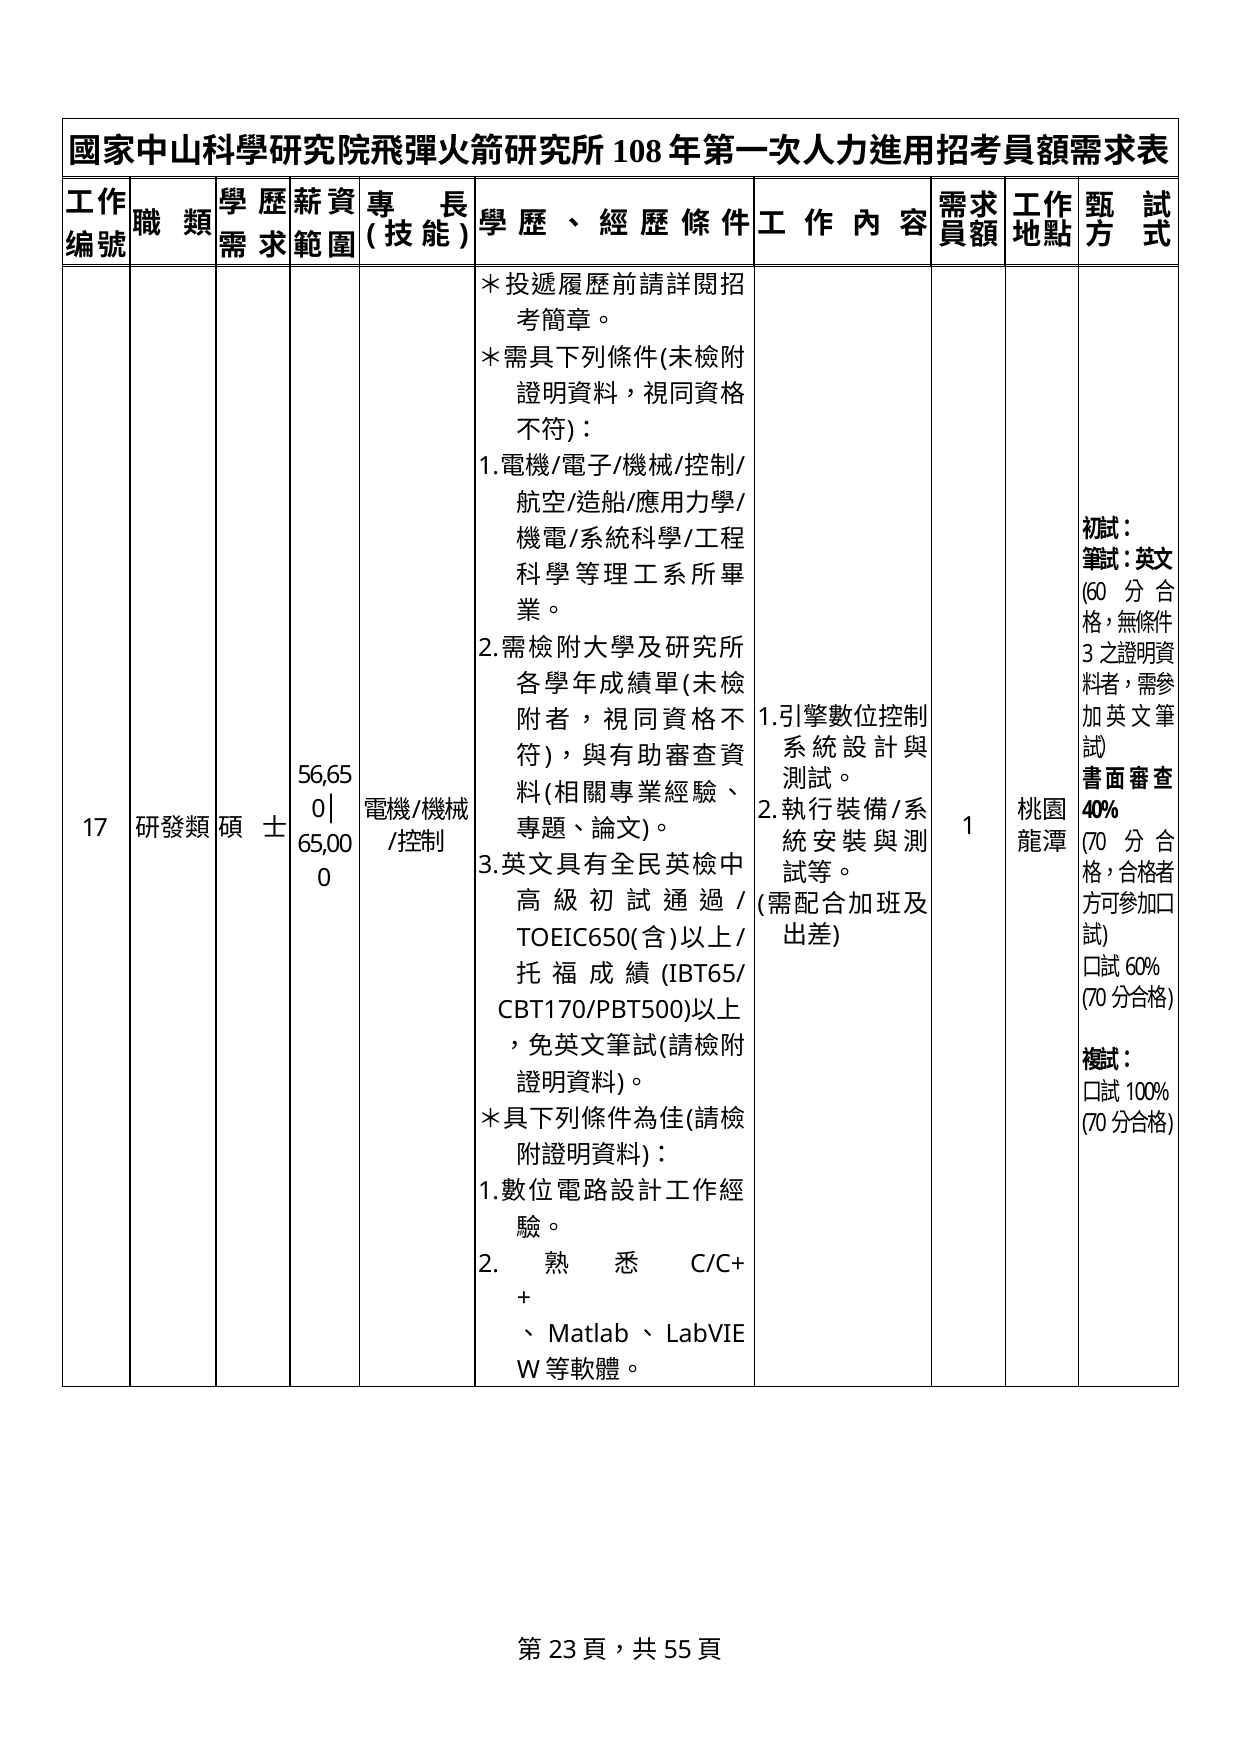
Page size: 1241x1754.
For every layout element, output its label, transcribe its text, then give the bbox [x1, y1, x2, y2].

table_cell 56,650│ 65,000 [291, 267, 359, 1386]
table_header 國家中山科學研究院飛彈火箭研究所108年第一次人力進用招考員額需求表 [63, 119, 1178, 176]
table_cell 1.引擎數位控制系統設計與測試。 2.執行裝備/系統安裝與測試等。 (需配合加班及出差) [755, 267, 931, 1386]
table_cell 甄試 方式 [1079, 179, 1178, 263]
table_cell 1 [932, 267, 1005, 1386]
table_cell 研發類 [131, 267, 215, 1386]
table_cell 碩士 [217, 267, 289, 1386]
table_cell 工作地點 [1006, 179, 1078, 263]
table_cell 薪資 範圍 [291, 179, 359, 263]
table_cell 桃園龍潭 [1006, 267, 1078, 1386]
table_cell 工作內容 [755, 179, 930, 263]
table_cell 工作编號 [63, 179, 129, 263]
table_cell ＊投遞履歷前請詳閱招考簡章。 ＊需具下列條件(未檢附證明資料，視同資格不符)： 1.電機/電子/機械/控制/航空/造船/應用力學/機電/系統科學/工程科學等理工系所畢業。 2.需檢附大學及研究所各學年成績單(未檢附者，視同資格不符)，與有助審查資料(相關專業經驗、專題、論文)。 3.英文具有全民英檢中高級初試通過/TOEIC650(含)以上/托福成績(IBT65/ CBT170/PBT500)以上 ，免英文筆試(請檢附證明資料)。 ＊具下列條件為佳(請檢附證明資料)： 1.數位電路設計工作經驗。 2.熟悉C/C++、Matlab、LabVIEW等軟體。 [476, 267, 754, 1386]
table_cell 17 [63, 267, 129, 1386]
table_cell 專長 (技能) [360, 179, 474, 263]
table_cell 電機/機械/控制 [360, 267, 474, 1386]
table_cell 需求 員額 [932, 179, 1004, 263]
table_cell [1079, 267, 1178, 1386]
table_cell 職類 [131, 179, 215, 263]
table_cell 學歷、經歷條件 [476, 179, 753, 263]
table_cell 學歷需求 [217, 179, 289, 263]
